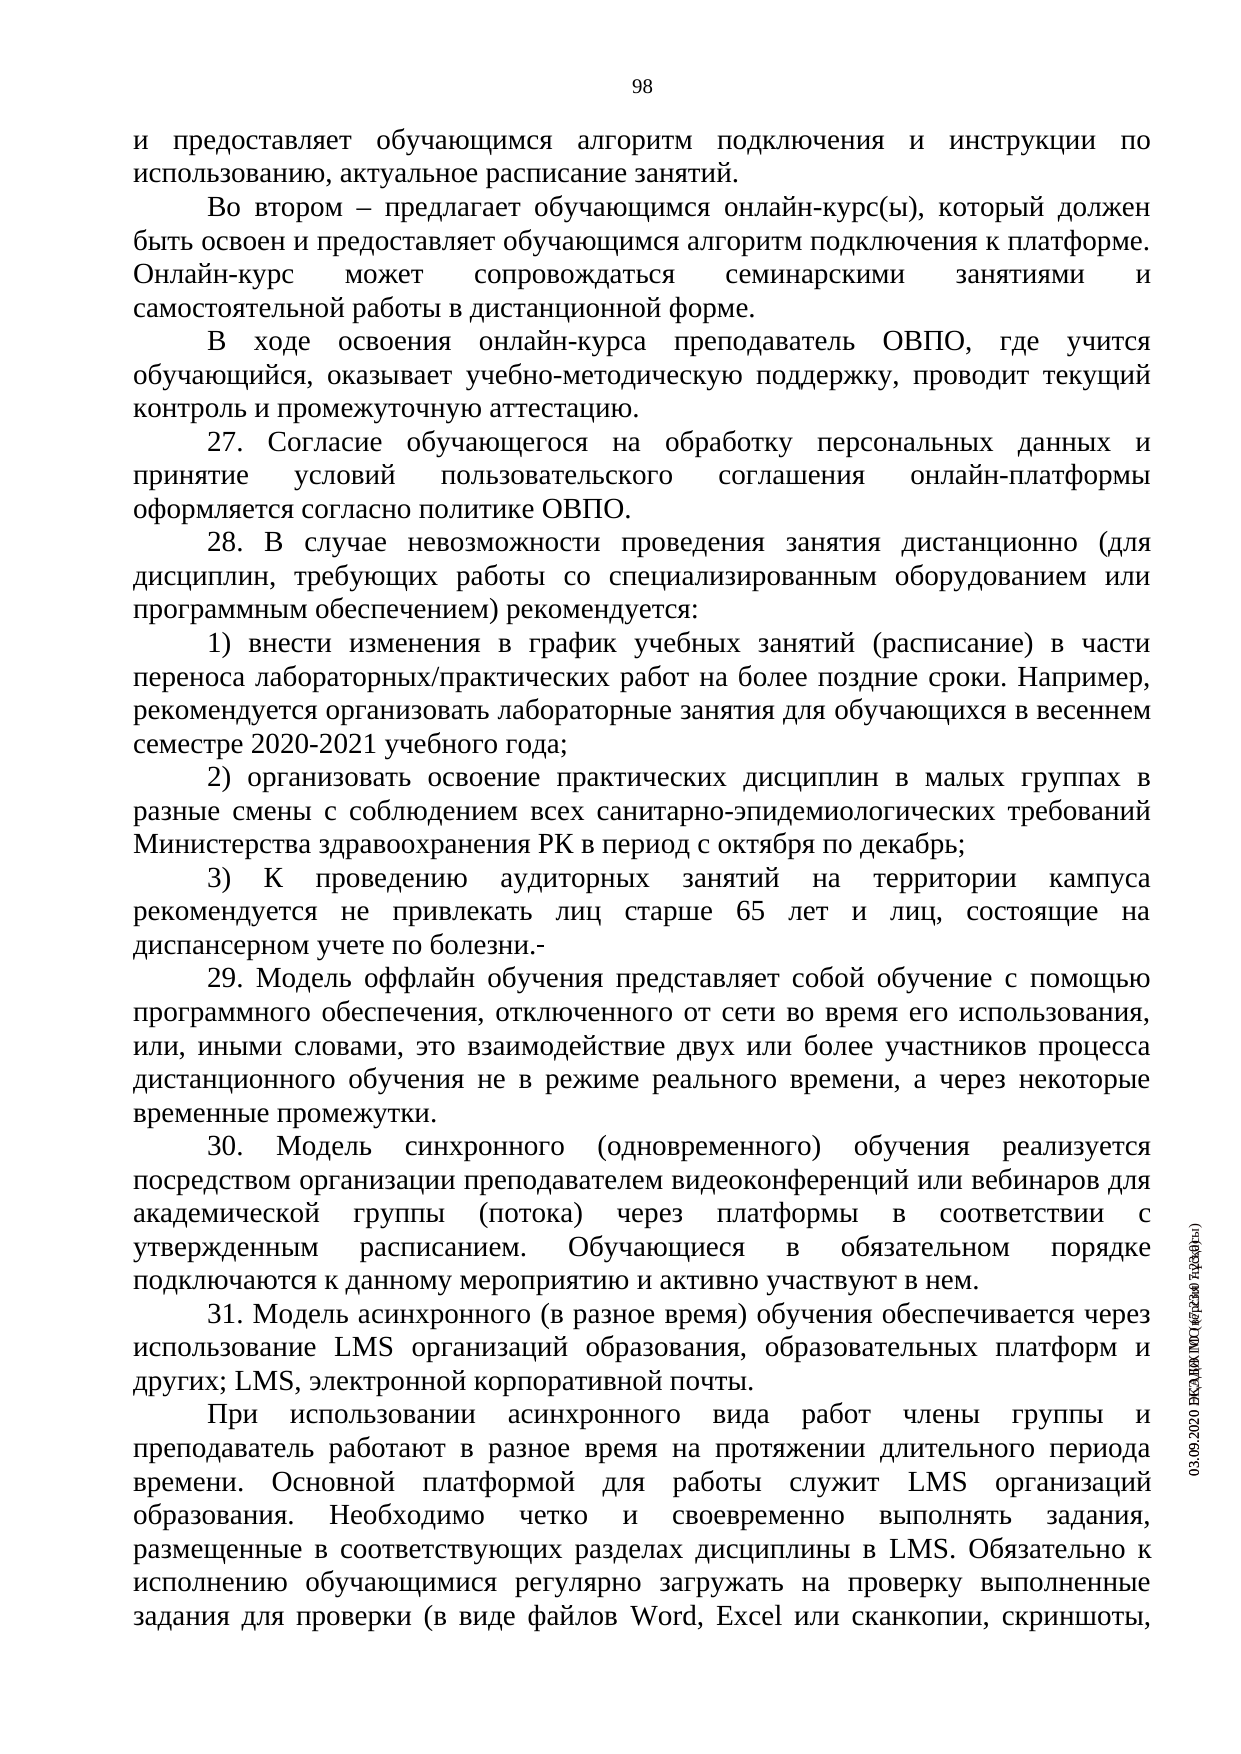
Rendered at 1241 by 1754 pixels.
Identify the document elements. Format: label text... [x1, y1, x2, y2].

text 28. В случае невозможности проведения занятия дистанционно (для дисциплин, требующих работы со специализированным оборудованием или программным обеспечением) рекомендуется: [133, 524, 1152, 625]
text 27. Согласие обучающегося на обработку персональных данных и принятие условий пользовательского соглашения онлайн-платформы оформляется согласно политике ОВПО. [133, 424, 1152, 524]
text 31. Модель асинхронного (в разное время) обучения обеспечивается через использование LMS организаций образования, образовательных платформ и других; LMS, электронной корпоративной почты. [133, 1296, 1152, 1397]
text 2) организовать освоение практических дисциплин в малых группах в разные смены с соблюдением всех санитарно-эпидемиологических требований Министерства здравоохранения РК в период с октября по декабрь; [133, 759, 1152, 860]
text 1) внести изменения в график учебных занятий (расписание) в части переноса лабораторных/практических работ на более поздние сроки. Например, рекомендуется организовать лабораторные занятия для обучающихся в весеннем семестре 2020-2021 учебного года; [133, 625, 1152, 759]
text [133, 1397, 1152, 1631]
text 29. Модель оффлайн обучения представляет собой обучение с помощью программного обеспечения, отключенного от сети во время его использования, или, иными словами, это взаимодействие двух или более участников процесса дистанционного обучения не в режиме реального времени, а через некоторые временные промежутки. [133, 961, 1152, 1128]
text 3) К проведению аудиторных занятий на территории кампуса рекомендуется не привлекать лиц старше 65 лет и лиц, состоящие на диспансерном учете по болезни. [133, 860, 1152, 961]
text 30. Модель синхронного (одновременного) обучения реализуется посредством организации преподавателем видеоконференций или вебинаров для академической группы (потока) через платформы в соответствии с утвержденным расписанием. Обучающиеся в обязательном порядке подключаются к данному мероприятию и активно участвуют в нем. [133, 1128, 1152, 1296]
text В ходе освоения онлайн-курса преподаватель ОВПО, где учится обучающийся, оказывает учебно-методическую поддержку, проводит текущий контроль и промежуточную аттестацию. [133, 323, 1152, 424]
text Во втором – предлагает обучающимся онлайн-курс(ы), который должен быть освоен и предоставляет обучающимся алгоритм подключения к платформе. Онлайн-курс может сопровождаться семинарскими занятиями и самостоятельной работы в дистанционной форме. [133, 189, 1152, 323]
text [133, 122, 1152, 189]
